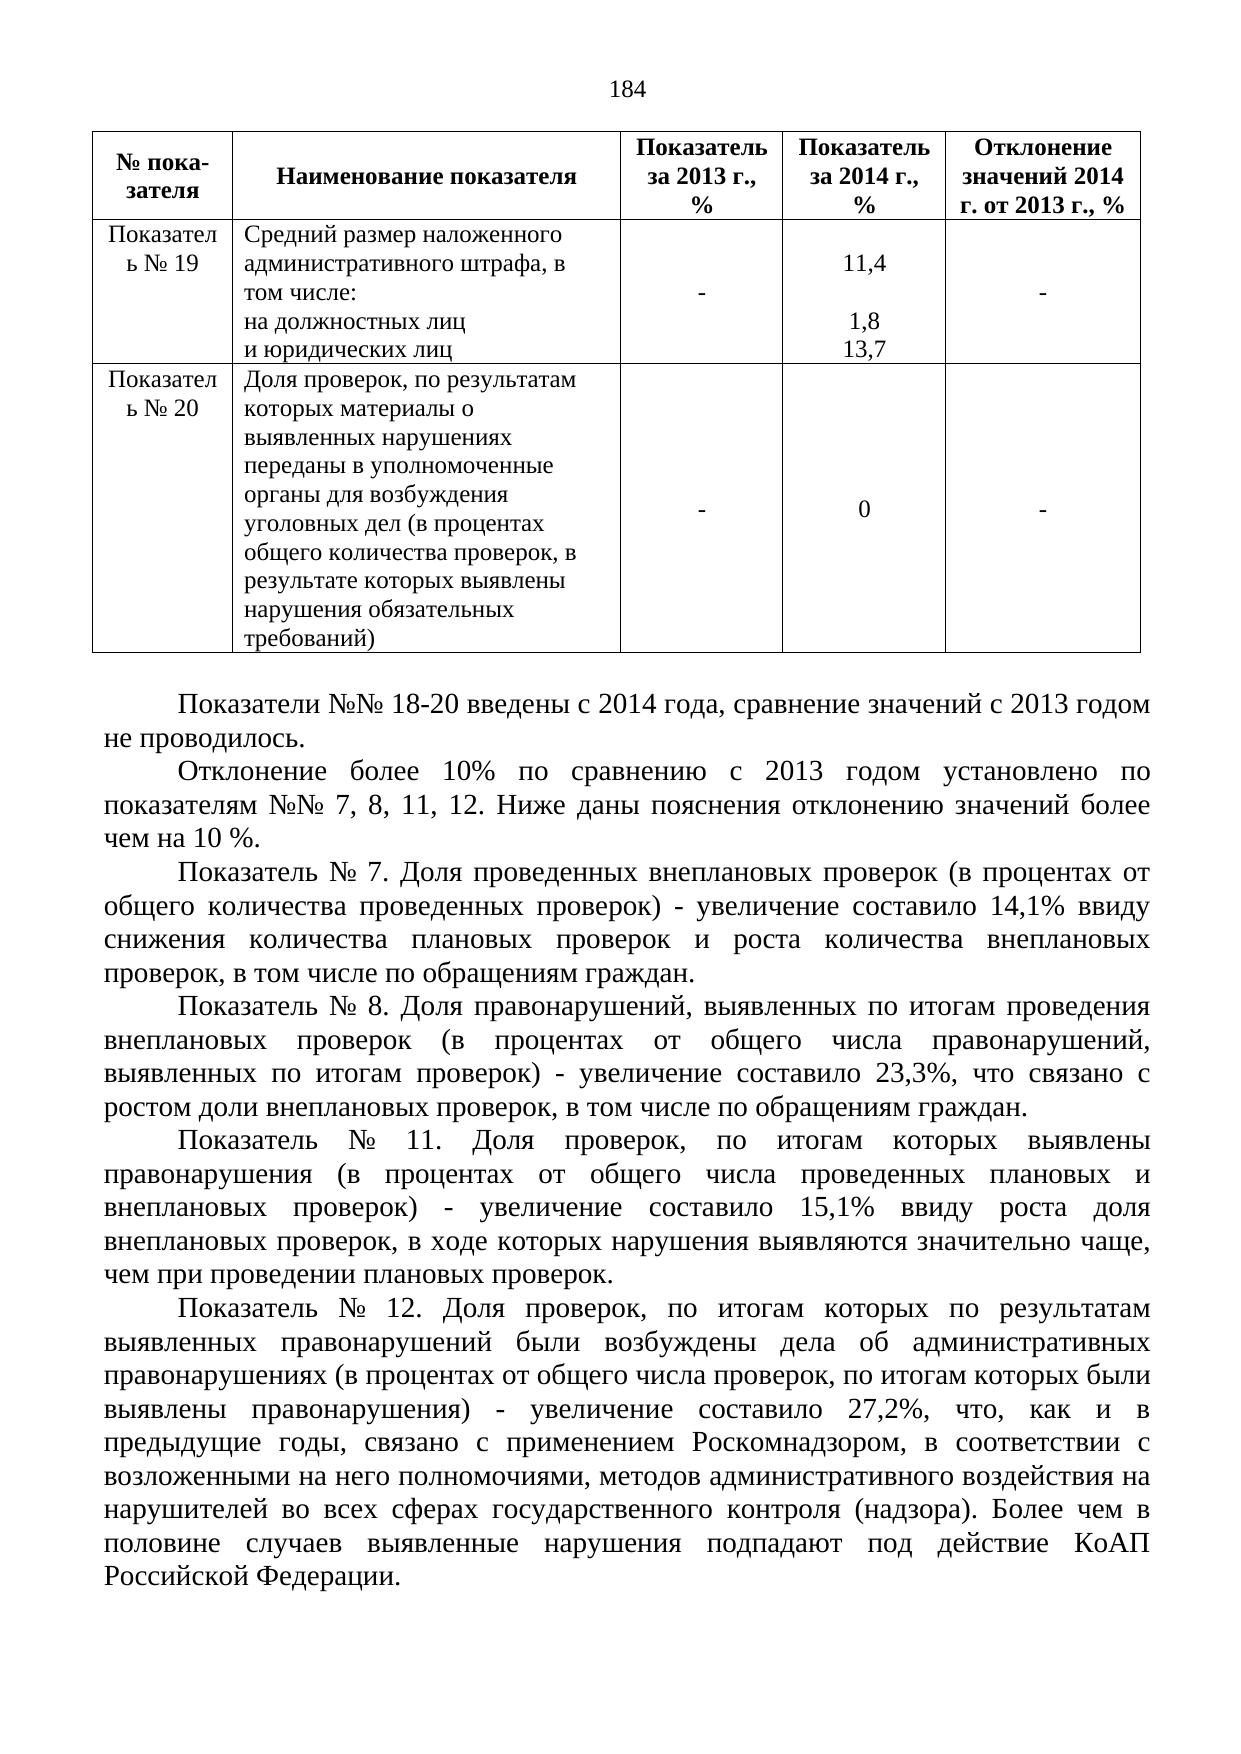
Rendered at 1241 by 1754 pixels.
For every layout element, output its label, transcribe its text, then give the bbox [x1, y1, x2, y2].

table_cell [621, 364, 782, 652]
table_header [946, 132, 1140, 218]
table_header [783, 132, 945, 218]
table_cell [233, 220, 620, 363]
text Показатель № 7. Доля проведенных внеплановых проверок (в процентах от общего количества проведенных проверок) - увеличение составило 14,1% ввиду снижения количества плановых проверок и роста количества внеплановых проверок, в том числе по обращениям граждан. [103, 854, 1152, 988]
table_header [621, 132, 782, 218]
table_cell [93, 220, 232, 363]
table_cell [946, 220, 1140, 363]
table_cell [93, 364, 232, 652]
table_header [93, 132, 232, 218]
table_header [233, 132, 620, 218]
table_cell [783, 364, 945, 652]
text Показатель № 11. Доля проверок, по итогам которых выявлены правонарушения (в процентах от общего числа проведенных плановых и внеплановых проверок) - увеличение составило 15,1% ввиду роста доля внеплановых проверок, в ходе которых нарушения выявляются значительно чаще, чем при проведении плановых проверок. [103, 1122, 1152, 1290]
text Показатель № 8. Доля правонарушений, выявленных по итогам проведения внеплановых проверок (в процентах от общего числа правонарушений, выявленных по итогам проверок) - увеличение составило 23,3%, что связано с ростом доли внеплановых проверок, в том числе по обращениям граждан. [103, 988, 1152, 1122]
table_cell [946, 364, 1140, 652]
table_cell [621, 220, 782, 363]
text Показатель № 12. Доля проверок, по итогам которых по результатам выявленных правонарушений были возбуждены дела об административных правонарушениях (в процентах от общего числа проверок, по итогам которых были выявлены правонарушения) - увеличение составило 27,2%, что, как и в предыдущие годы, связано с применением Роскомнадзором, в соответствии с возложенными на него полномочиями, методов административного воздействия на нарушителей во всех сферах государственного контроля (надзора). Более чем в половине случаев выявленные нарушения подпадают под действие КоАП Российской Федерации. [103, 1290, 1152, 1592]
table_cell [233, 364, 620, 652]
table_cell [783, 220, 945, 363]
text Показатели №№ 18-20 введены с 2014 года, сравнение значений с 2013 годом не проводилось. [103, 686, 1152, 753]
text Отклонение более 10% по сравнению с 2013 годом установлено по показателям №№ 7, 8, 11, 12. Ниже даны пояснения отклонению значений более чем на 10 %. [103, 753, 1152, 854]
